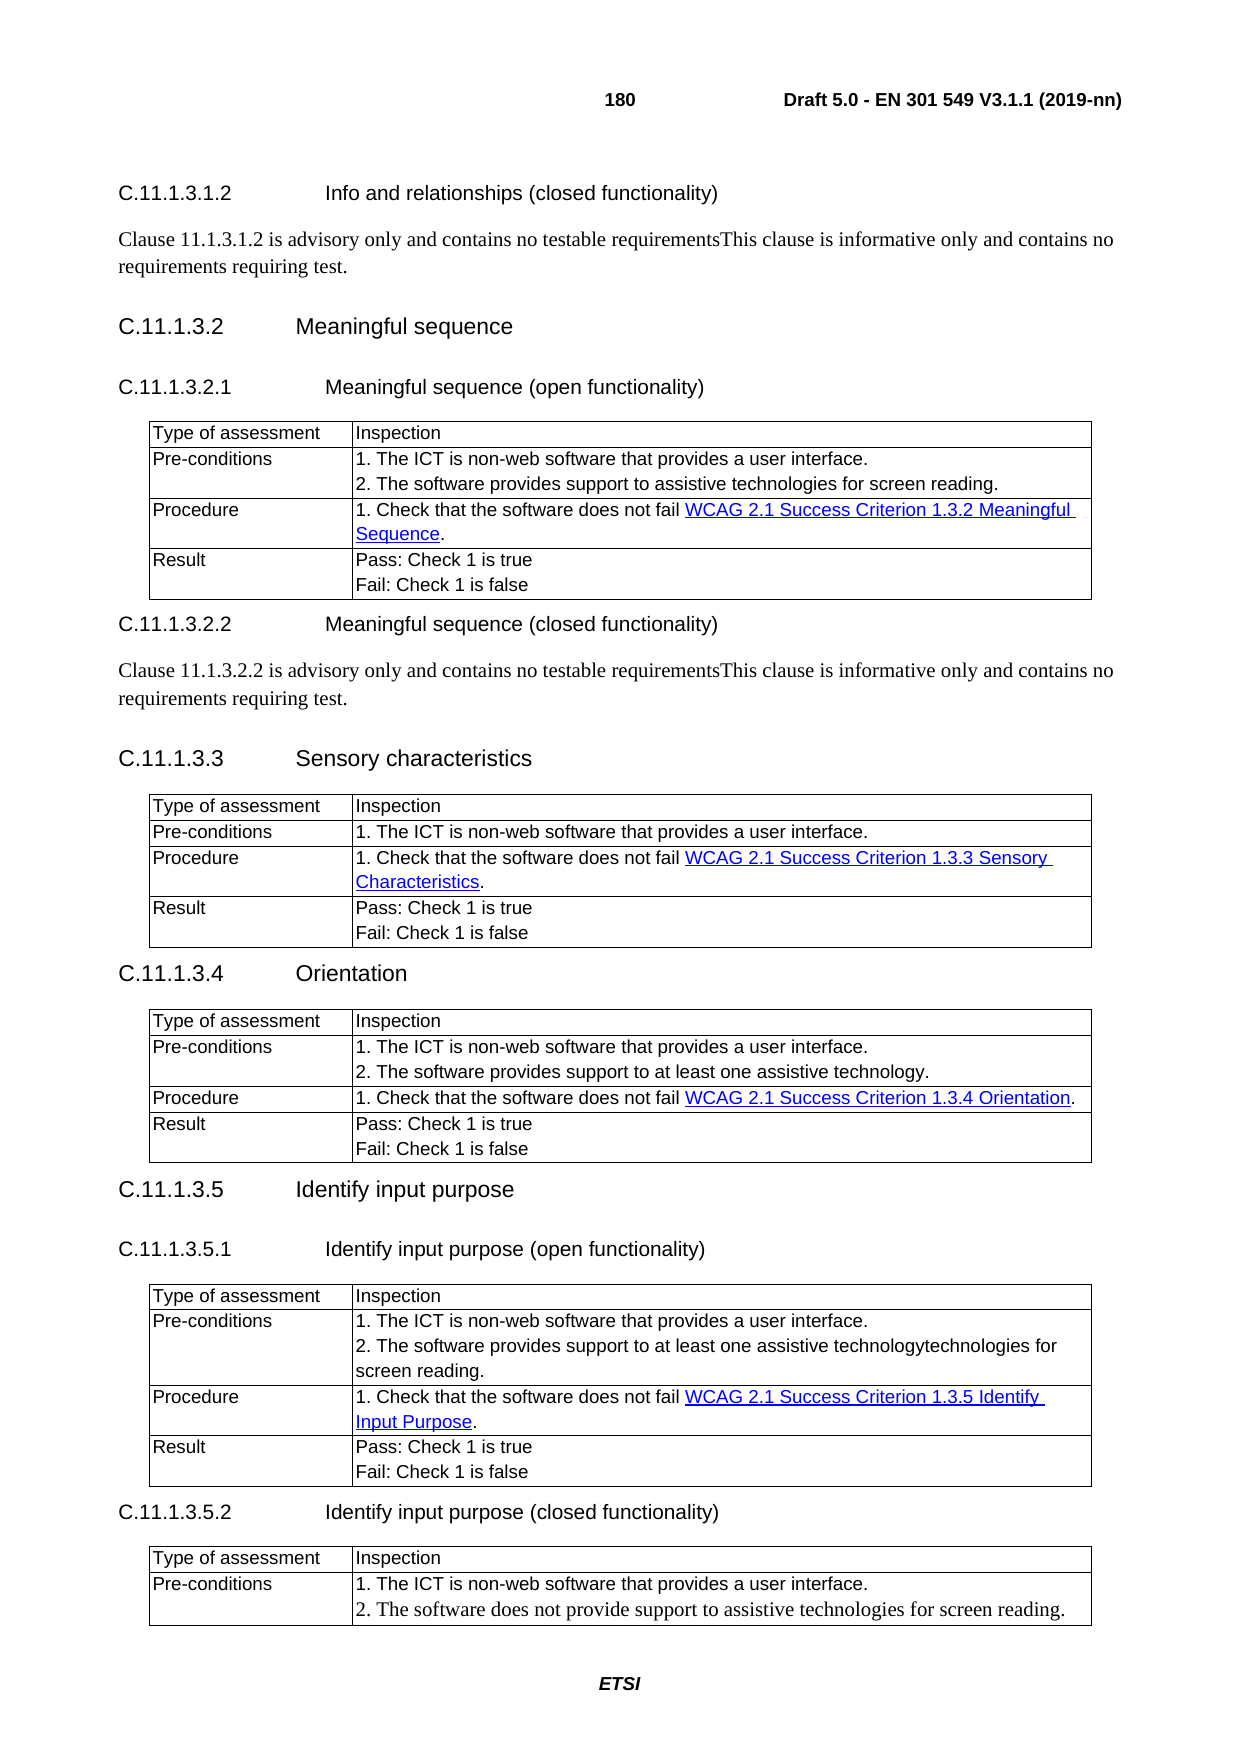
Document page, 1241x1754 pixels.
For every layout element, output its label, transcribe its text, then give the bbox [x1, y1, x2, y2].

subtitle C.11.1.3.1.2 Info and relationships (closed functionality) [118, 181, 1122, 204]
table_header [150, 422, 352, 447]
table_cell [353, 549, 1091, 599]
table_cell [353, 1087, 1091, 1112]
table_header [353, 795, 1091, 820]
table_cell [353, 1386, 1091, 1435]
subtitle C.11.1.3.2.2 Meaningful sequence (closed functionality) [118, 612, 1122, 636]
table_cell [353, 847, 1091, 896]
subtitle C.11.1.3.3 Sensory characteristics [118, 745, 1122, 771]
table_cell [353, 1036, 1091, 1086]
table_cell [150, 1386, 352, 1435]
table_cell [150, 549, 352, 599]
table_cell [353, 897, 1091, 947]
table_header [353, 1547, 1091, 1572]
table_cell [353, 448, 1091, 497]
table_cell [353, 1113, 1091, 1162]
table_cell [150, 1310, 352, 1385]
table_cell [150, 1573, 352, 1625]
text . [118, 227, 1122, 278]
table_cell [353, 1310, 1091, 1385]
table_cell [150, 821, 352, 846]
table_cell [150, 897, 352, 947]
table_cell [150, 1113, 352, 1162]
text . [118, 658, 1122, 710]
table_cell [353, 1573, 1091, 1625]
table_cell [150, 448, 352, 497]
subtitle C.11.1.3.5 Identify input purpose [118, 1237, 1122, 1261]
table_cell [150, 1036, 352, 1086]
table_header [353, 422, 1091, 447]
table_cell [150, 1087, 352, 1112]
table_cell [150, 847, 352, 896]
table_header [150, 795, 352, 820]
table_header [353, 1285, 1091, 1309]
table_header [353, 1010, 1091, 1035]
subtitle C.11.1.3.2 Meaningful sequence [118, 313, 1122, 339]
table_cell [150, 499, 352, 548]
subtitle C.11.1.3.4 Orientation [118, 960, 1122, 987]
subtitle C.11.1.3.2.1 Meaningful sequence (open functionality) [118, 375, 1122, 399]
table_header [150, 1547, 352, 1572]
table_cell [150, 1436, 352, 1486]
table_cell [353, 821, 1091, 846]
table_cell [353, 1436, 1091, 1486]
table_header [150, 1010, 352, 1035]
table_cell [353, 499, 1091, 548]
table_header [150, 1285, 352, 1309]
